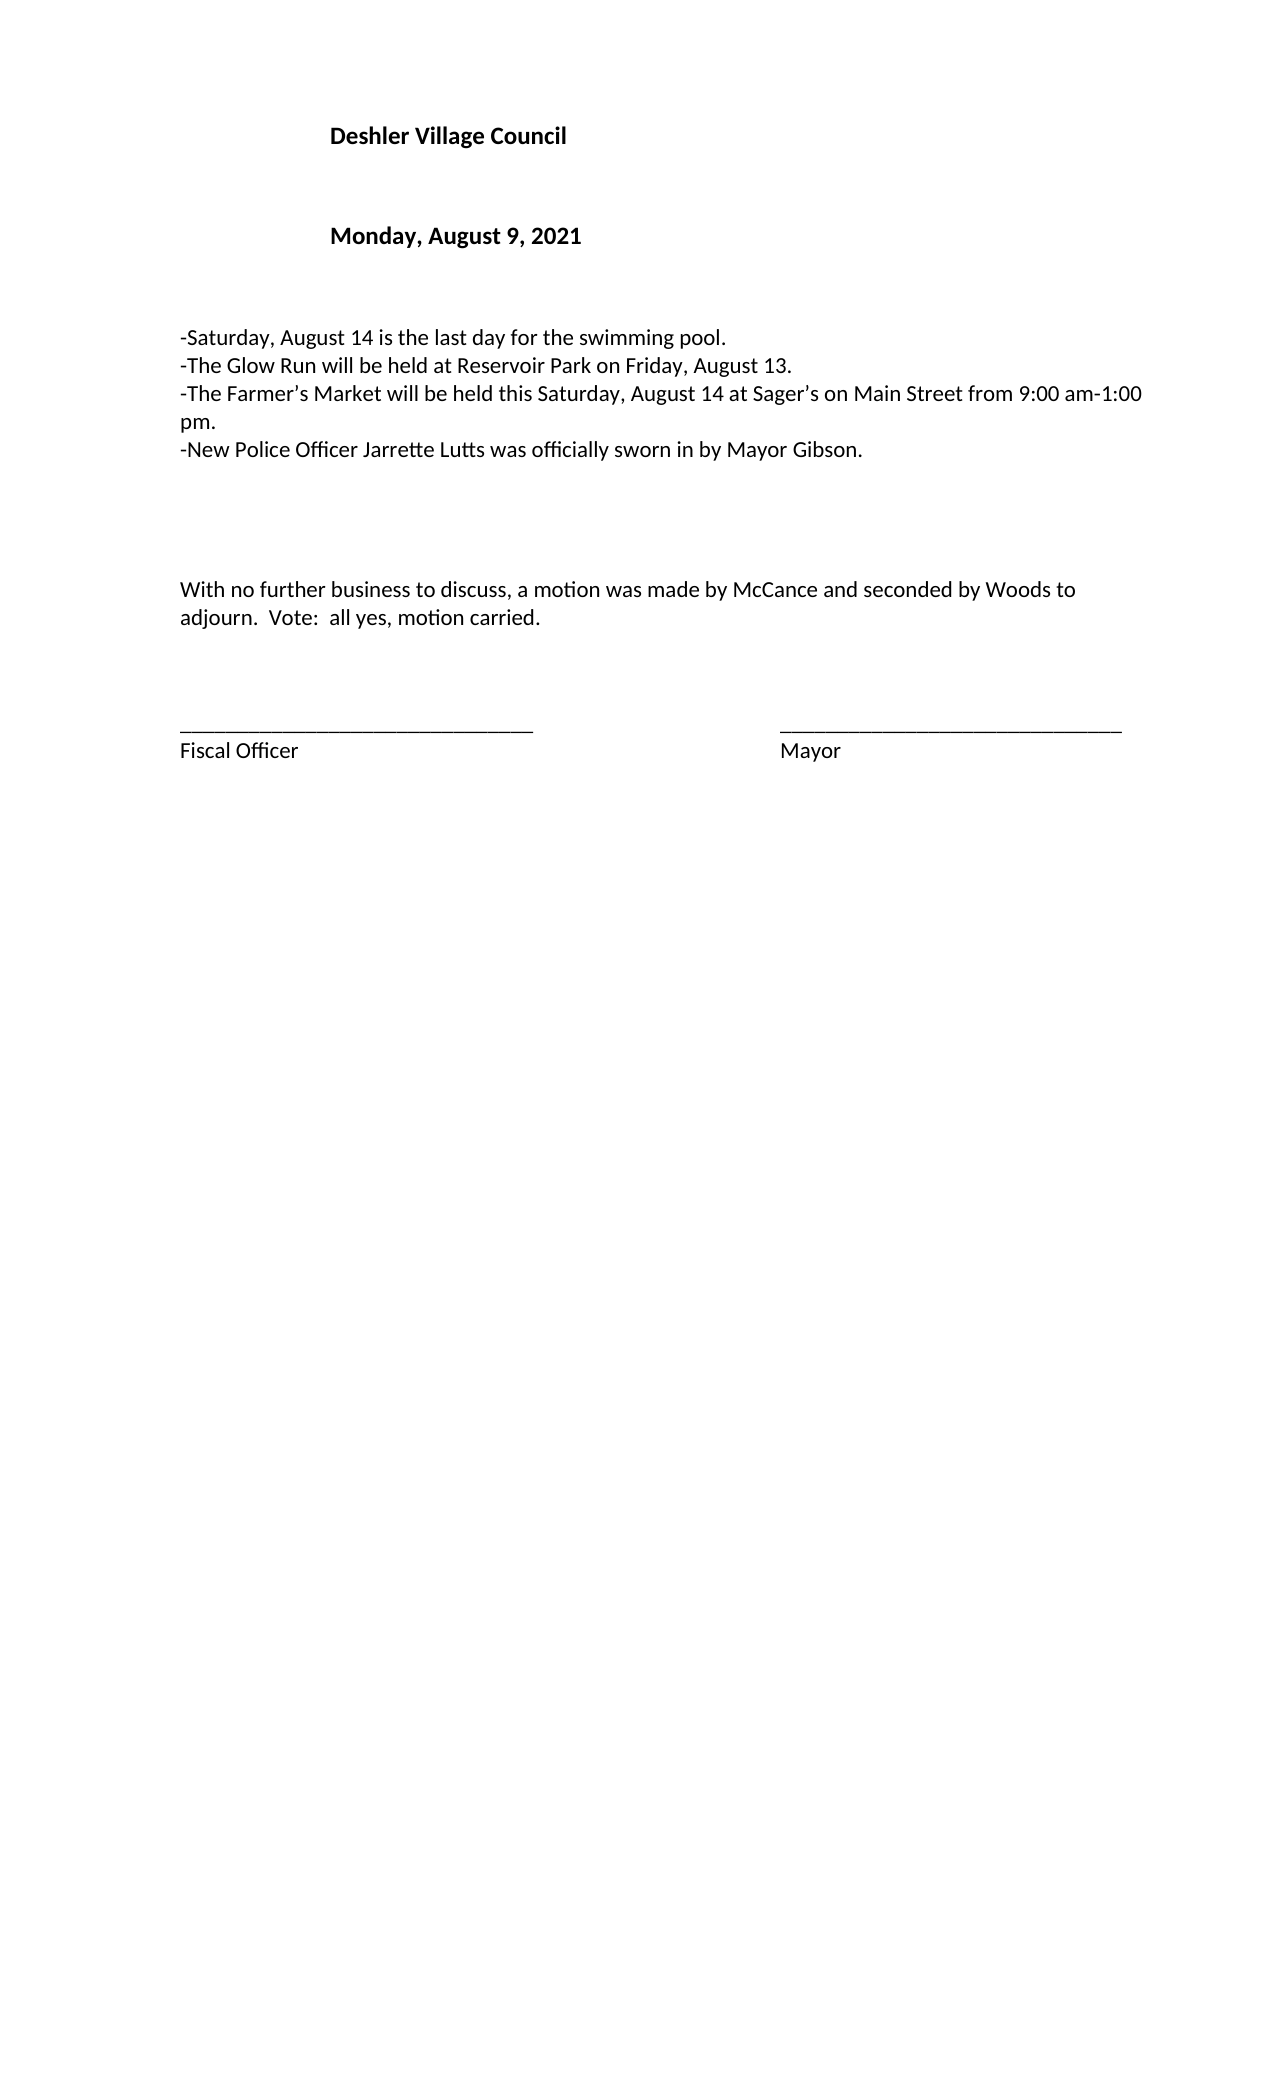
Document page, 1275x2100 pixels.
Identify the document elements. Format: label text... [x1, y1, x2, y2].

text -New Police Officer Jarrette Lutts was officially sworn in by Mayor Gibson. [180, 435, 1147, 463]
text -The Farmer’s Market will be held this Saturday, August 14 at Sager’s on Main Street from 9:00 am-1:00 pm. [180, 379, 1147, 435]
text Monday, August 9, 2021 [255, 220, 1147, 251]
text -Saturday, August 14 is the last day for the swimming pool. [180, 323, 1147, 351]
text -The Glow Run will be held at Reservoir Park on Friday, August 13. [180, 351, 1147, 379]
text _______________________________ ______________________________ [180, 708, 1147, 736]
text With no further business to discuss, a motion was made by McCance and seconded by Woods to adjourn. Vote: all yes, motion carried. [180, 575, 1147, 631]
text Fiscal Officer Mayor [180, 736, 1147, 764]
text Deshler Village Council [180, 120, 1147, 151]
